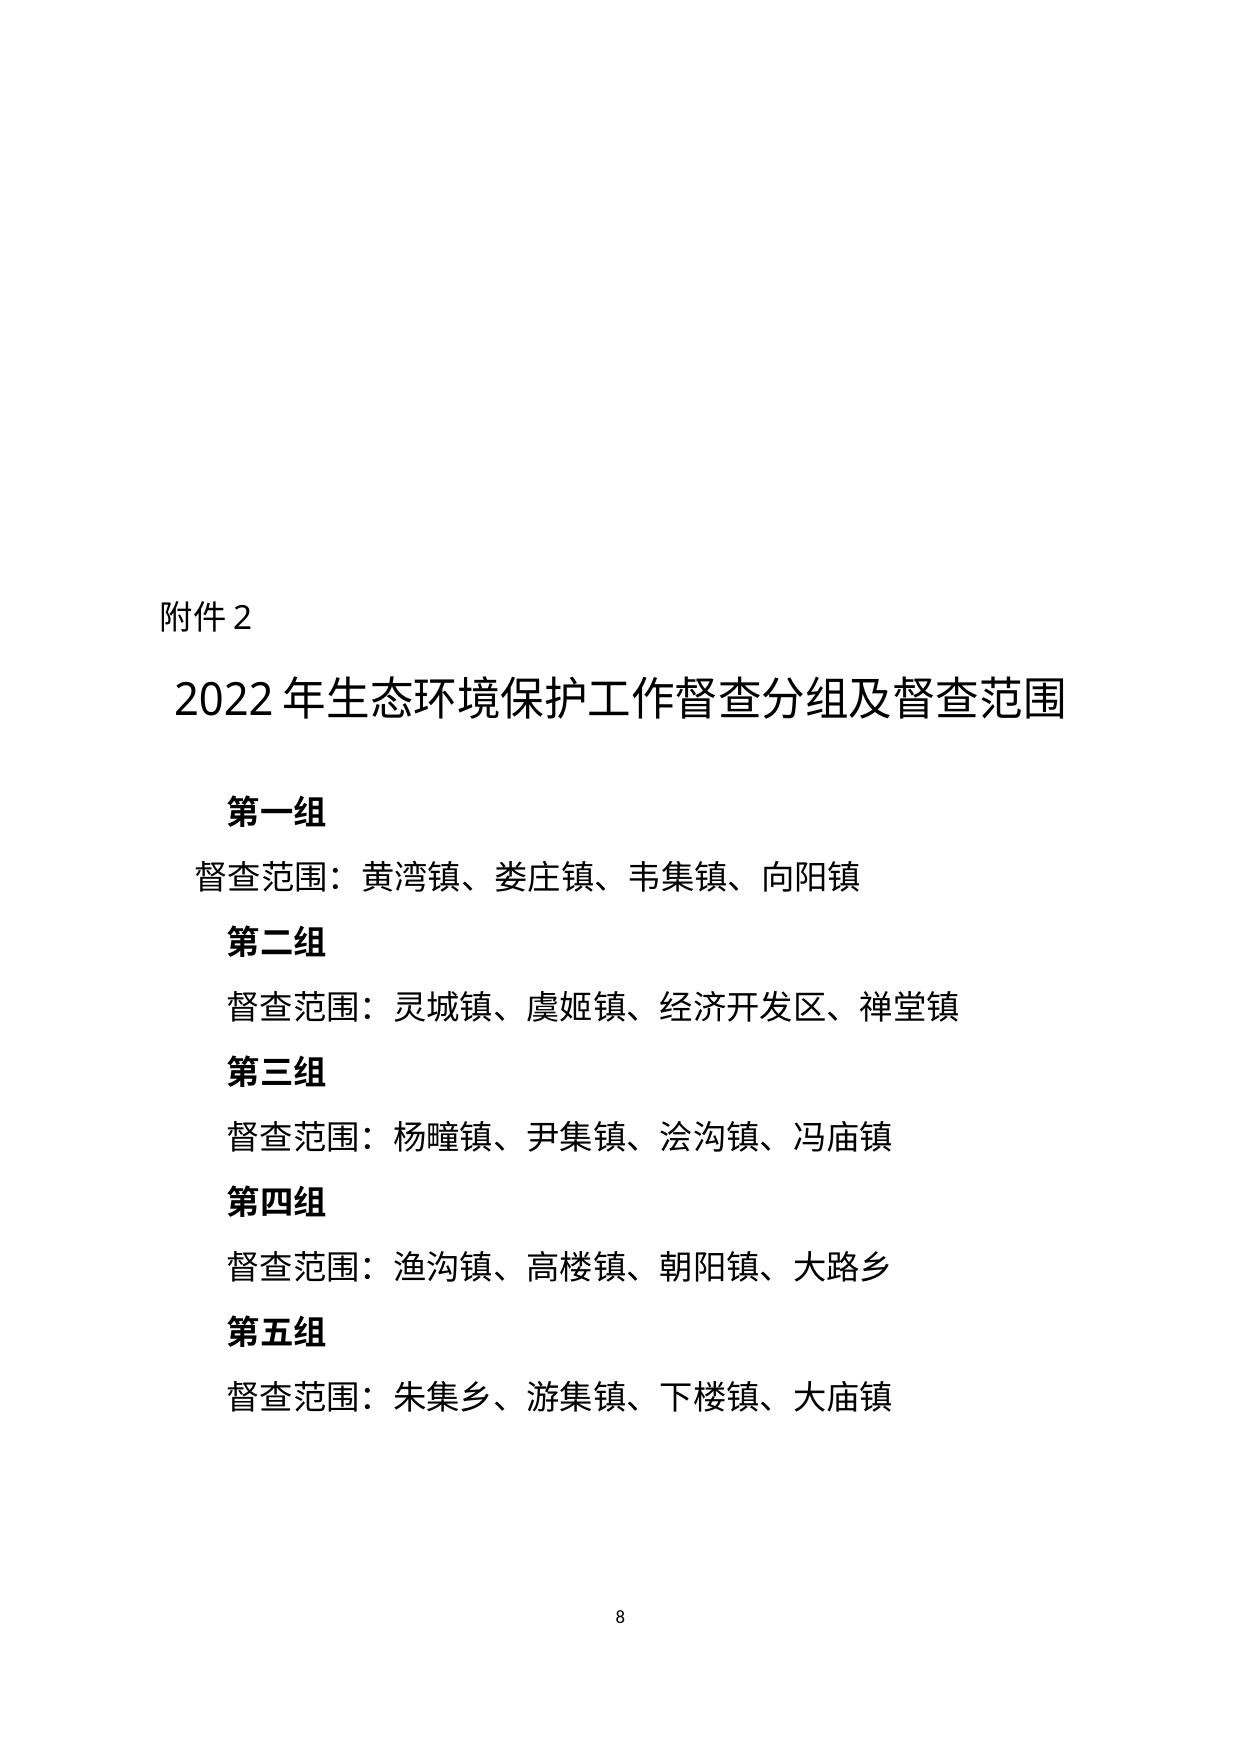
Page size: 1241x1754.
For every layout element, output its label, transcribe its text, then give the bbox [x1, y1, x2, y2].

text 第一组 [159, 777, 1081, 842]
text 附件2 [159, 582, 1081, 647]
text 第四组 [159, 1167, 1081, 1232]
text 2022年生态环境保护工作督查分组及督查范围 [159, 647, 1081, 745]
text 督查范围：朱集乡、游集镇、下楼镇、大庙镇 [159, 1362, 1081, 1427]
text 督查范围：灵城镇、虞姬镇、经济开发区、禅堂镇 [159, 972, 1081, 1037]
text 督查范围：杨疃镇、尹集镇、浍沟镇、冯庙镇 [159, 1102, 1081, 1167]
text 第三组 [159, 1037, 1081, 1102]
text 督查范围：黄湾镇、娄庄镇、韦集镇、向阳镇 [159, 842, 1081, 907]
text 督查范围：渔沟镇、高楼镇、朝阳镇、大路乡 [159, 1232, 1081, 1297]
text 第二组 [159, 907, 1081, 972]
text 第五组 [159, 1297, 1081, 1362]
